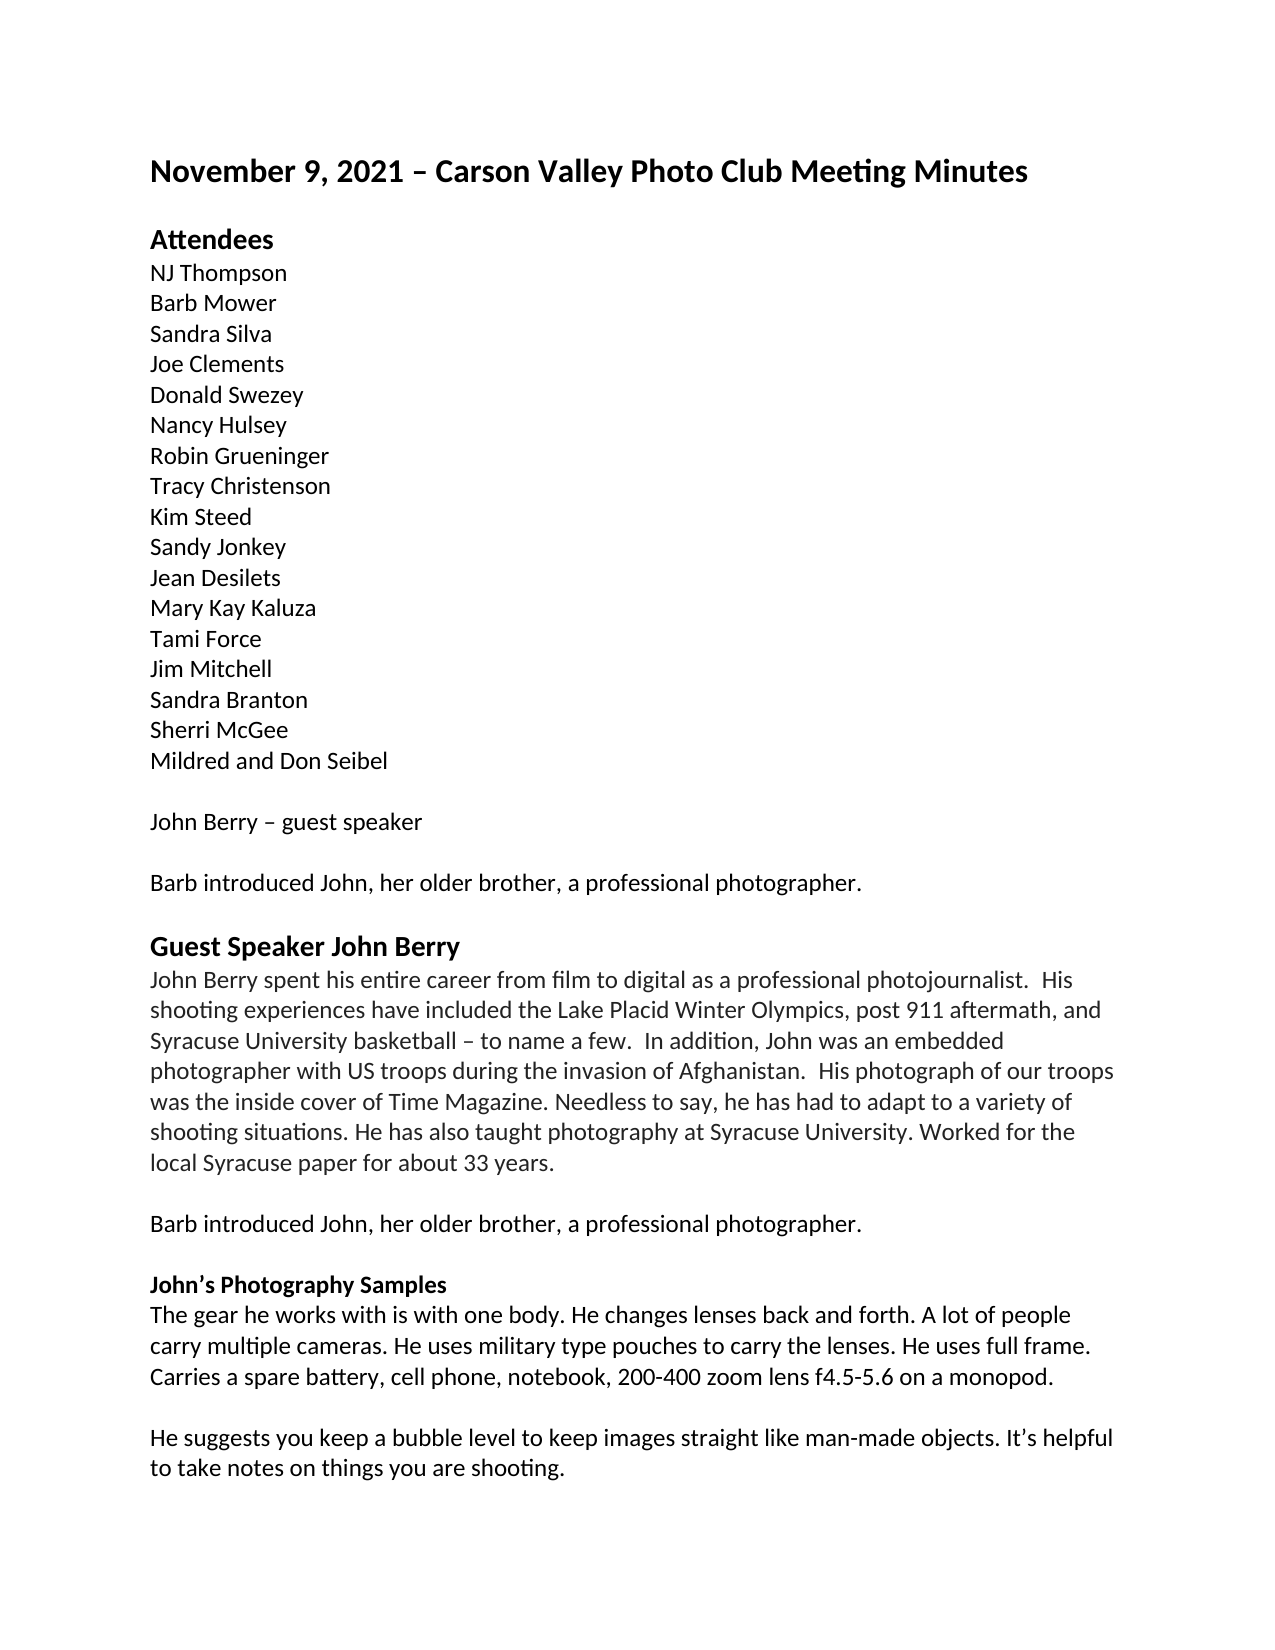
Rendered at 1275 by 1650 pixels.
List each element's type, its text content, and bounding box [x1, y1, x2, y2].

text Tracy Christenson [150, 471, 1125, 501]
text John’s Photography Samples [150, 1269, 1125, 1300]
text Guest Speaker John Berry [150, 928, 1125, 964]
text Donald Swezey [150, 379, 1125, 409]
text November 9, 2021 – Carson Valley Photo Club Meeting Minutes [150, 150, 1125, 191]
text Nancy Hulsey [150, 409, 1125, 440]
text Sandra Silva [150, 318, 1125, 348]
text Sandra Branton [150, 684, 1125, 715]
text Joe Clements [150, 348, 1125, 379]
text Kim Steed [150, 501, 1125, 532]
text Jim Mitchell [150, 654, 1125, 684]
text NJ Thompson [150, 257, 1125, 287]
text John Berry spent his entire career from film to digital as a professional photojournalist. His shooting experiences have included the Lake Placid Winter Olympics, post 911 aftermath, and Syracuse University basketball – to name a few. In addition, John was an embedded photographer with US troops during the invasion of Afghanistan. His photograph of our troops was the inside cover of Time Magazine. Needless to say, he has had to adapt to a variety of shooting situations. He has also taught photography at Syracuse University. Worked for the local Syracuse paper for about 33 years. [150, 964, 1125, 1178]
text Barb introduced John, her older brother, a professional photographer. [150, 867, 1125, 898]
text He suggests you keep a bubble level to keep images straight like man-made objects. It’s helpful to take notes on things you are shooting. [150, 1422, 1125, 1483]
text Sherri McGee [150, 715, 1125, 745]
text John Berry – guest speaker [150, 806, 1125, 837]
text The gear he works with is with one body. He changes lenses back and forth. A lot of people carry multiple cameras. He uses military type pouches to carry the lenses. He uses full frame. Carries a spare battery, cell phone, notebook, 200-400 zoom lens f4.5-5.6 on a monopod. [150, 1300, 1125, 1391]
text Mildred and Don Seibel [150, 745, 1125, 776]
text Robin Grueninger [150, 440, 1125, 471]
text Tami Force [150, 623, 1125, 654]
text Mary Kay Kaluza [150, 593, 1125, 623]
text Jean Desilets [150, 562, 1125, 593]
text Sandy Jonkey [150, 532, 1125, 562]
text Barb introduced John, her older brother, a professional photographer. [150, 1208, 1125, 1239]
text Attendees [150, 221, 1125, 257]
text Barb Mower [150, 287, 1125, 318]
